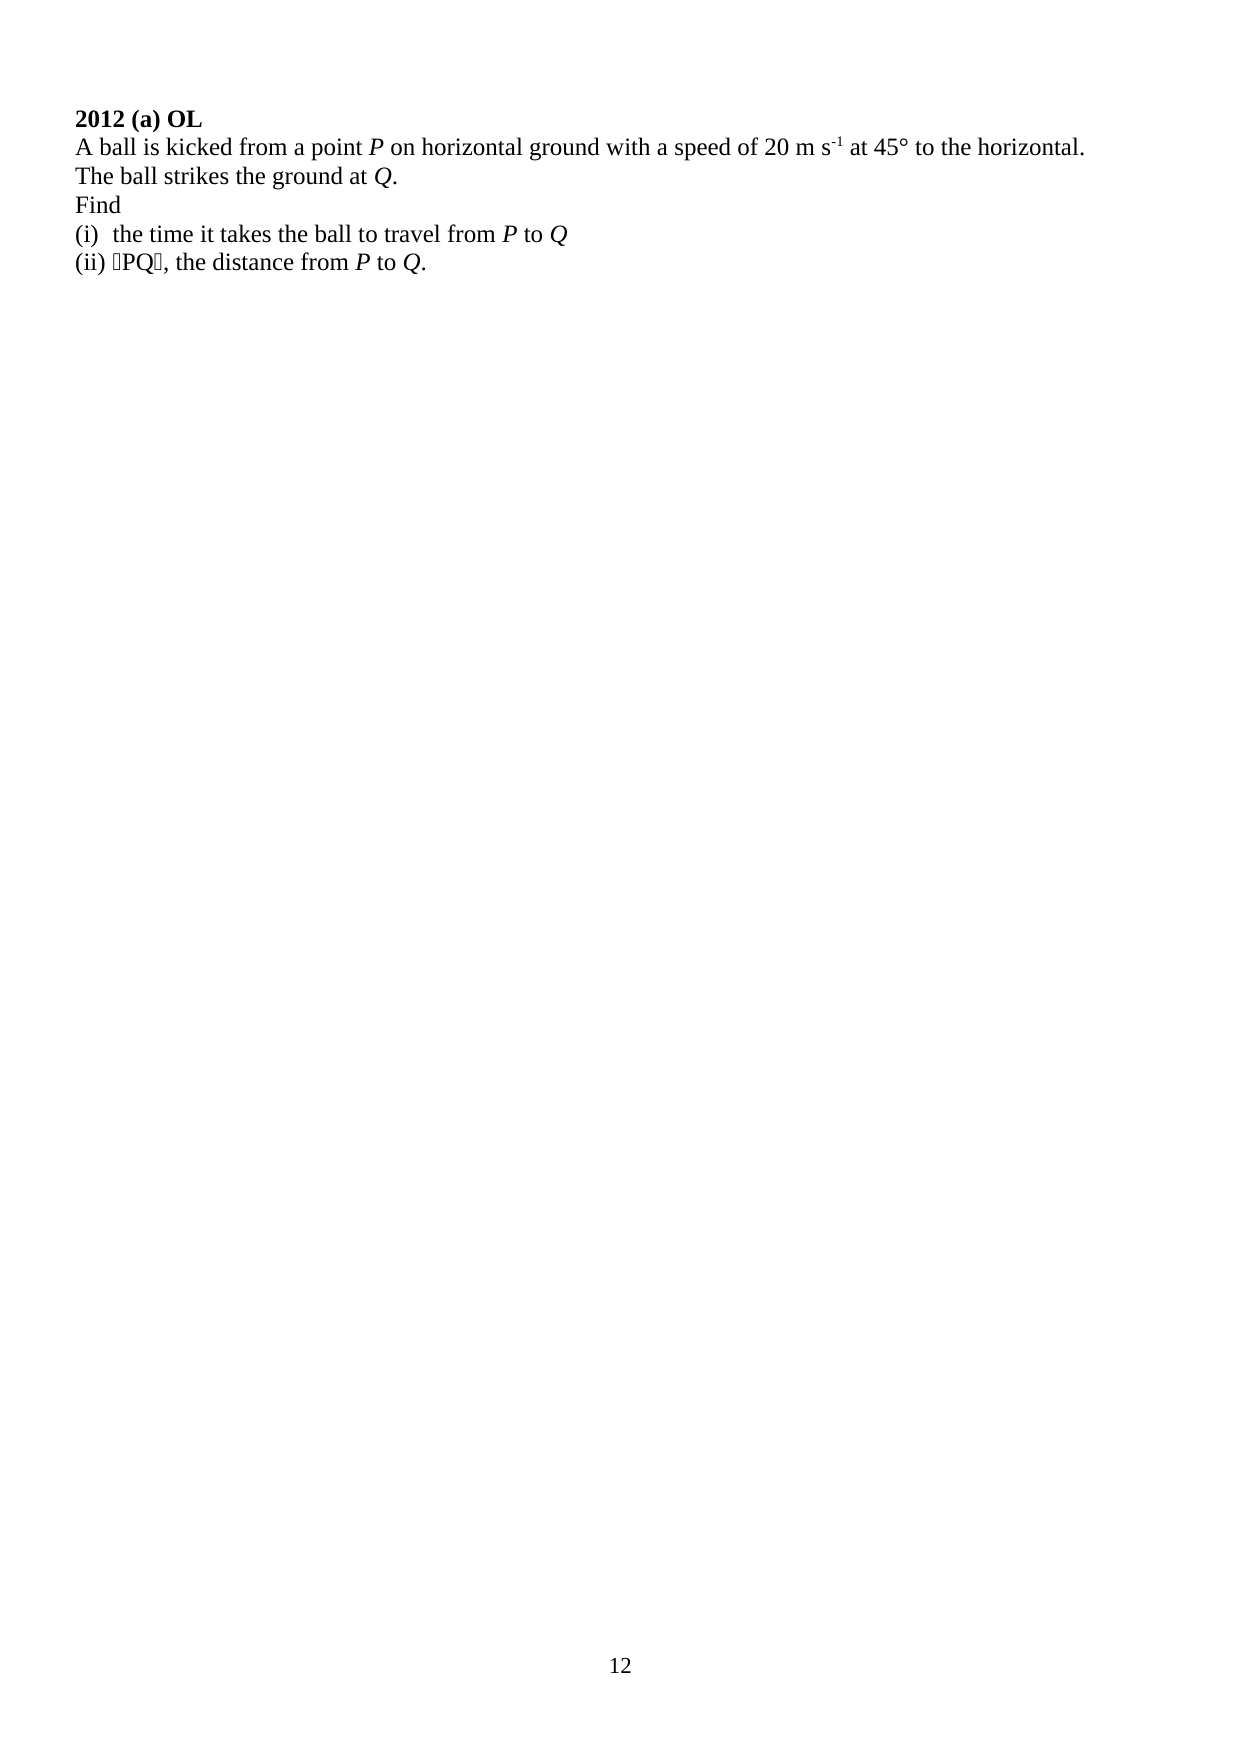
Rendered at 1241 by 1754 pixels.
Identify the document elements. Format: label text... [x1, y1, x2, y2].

text Find [75, 190, 1165, 219]
list the time it takes the ball to travel from P to Q [75, 219, 1165, 247]
list ⏐PQ⏐, the distance from P to Q. [75, 247, 1165, 276]
text 2012 (a) OL [75, 104, 1165, 132]
text The ball strikes the ground at Q. [75, 161, 1165, 190]
text A ball is kicked from a point P on horizontal ground with a speed of 20 m s-1 at 45° to the horizontal. [75, 132, 1165, 161]
